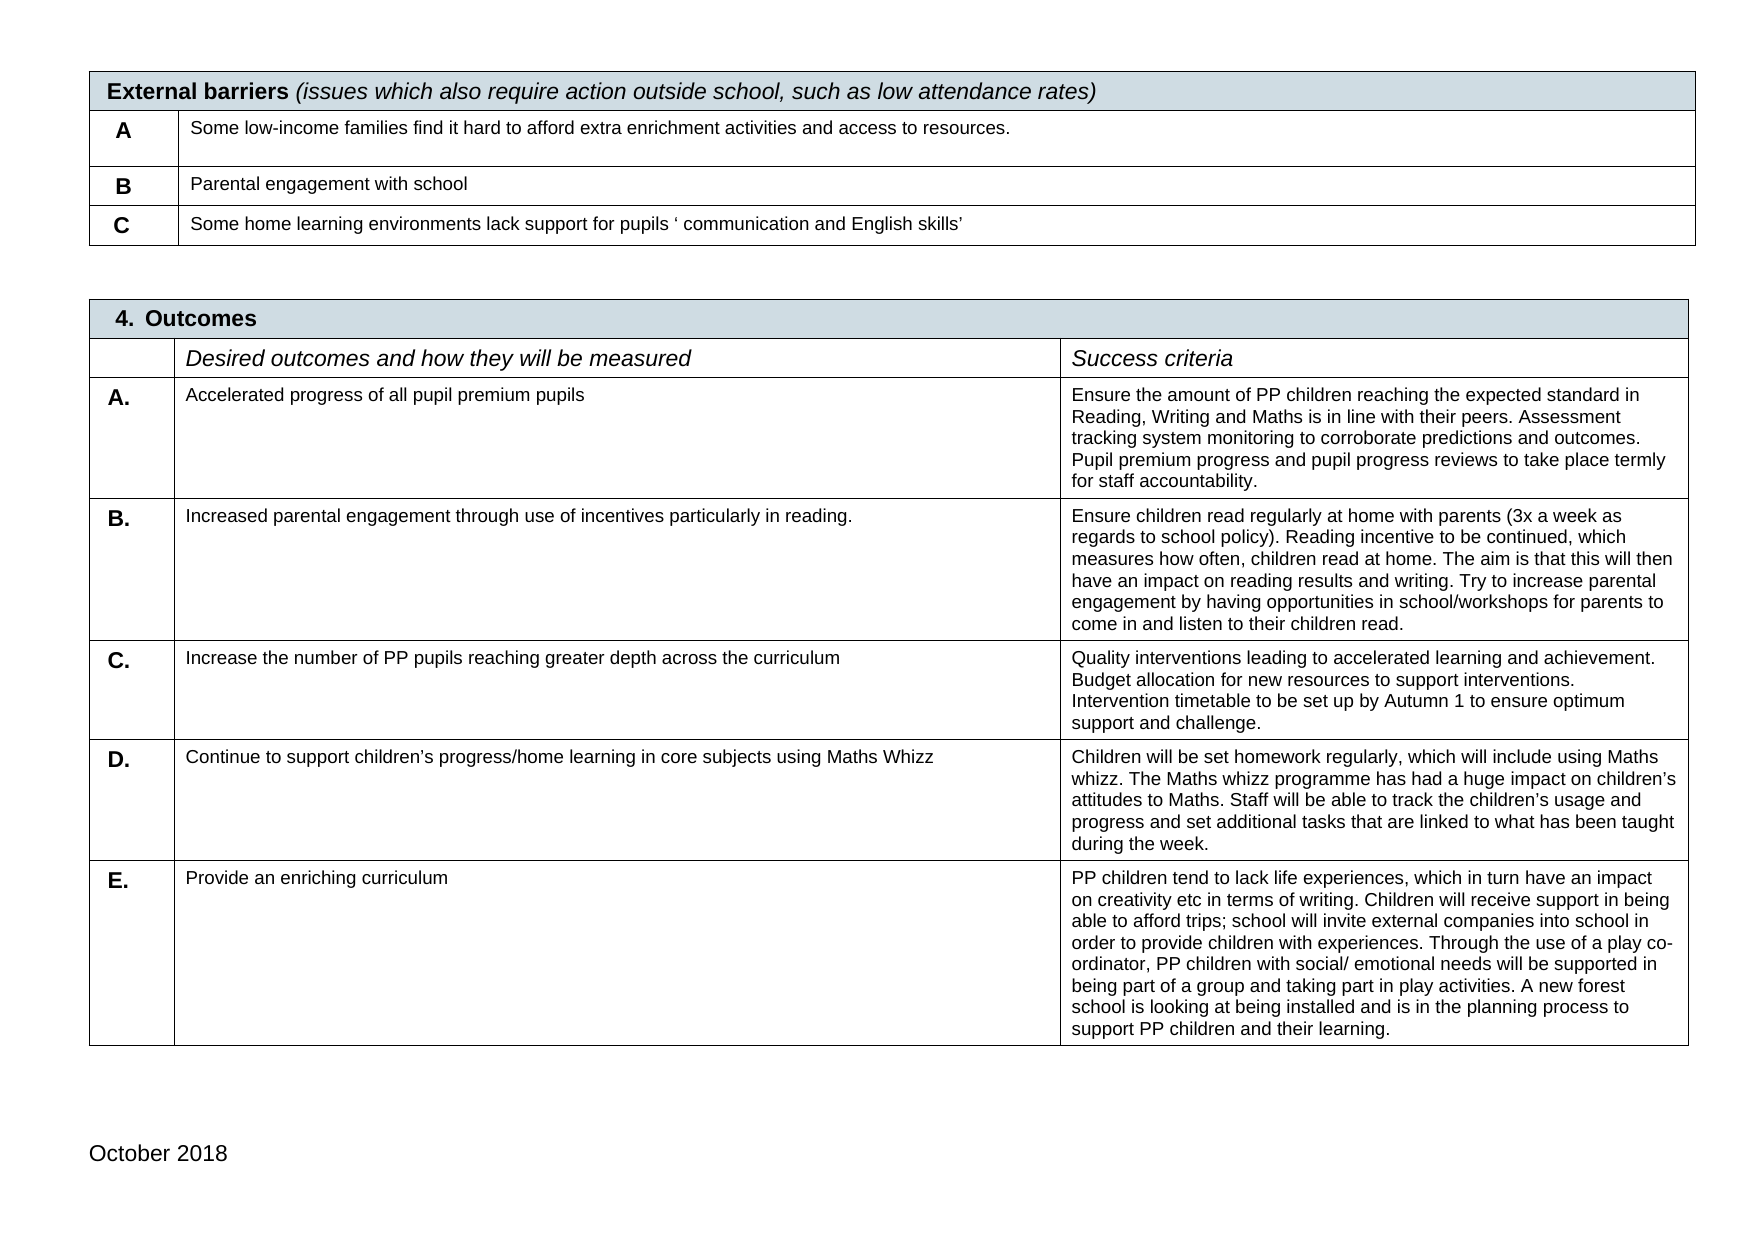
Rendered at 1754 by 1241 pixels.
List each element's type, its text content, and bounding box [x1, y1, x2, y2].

table_cell [90, 339, 174, 377]
table_cell B [90, 167, 178, 205]
table_cell [90, 378, 174, 498]
table_cell Accelerated progress of all pupil premium pupils [175, 378, 1060, 498]
table_cell Parental engagement with school [179, 167, 1695, 205]
table_cell Desired outcomes and how they will be measured [175, 339, 1060, 377]
table_header Outcomes [90, 300, 1688, 338]
table_cell Ensure children read regularly at home with parents (3x a week as regards to school policy). Reading incentive to be continued, which measures how often, children read at home. The aim is that this will then have an impact on reading results and writing. Try to increase parental engagement by having opportunities in school/workshops for parents to come in and listen to their children read. [1061, 499, 1688, 640]
table_cell Ensure the amount of PP children reaching the expected standard in Reading, Writing and Maths is in line with their peers. Assessment tracking system monitoring to corroborate predictions and outcomes. Pupil premium progress and pupil progress reviews to take place termly for staff accountability. [1061, 378, 1688, 498]
table_cell Provide an enriching curriculum [175, 861, 1060, 1045]
table_cell Continue to support children’s progress/home learning in core subjects using Maths Whizz [175, 740, 1060, 860]
table_cell [90, 740, 174, 860]
table_cell External barriers (issues which also require action outside school, such as low attendance rates) [90, 72, 1695, 110]
table_cell [90, 861, 174, 1045]
table_cell A [90, 111, 178, 166]
table_cell C [90, 206, 178, 245]
table_cell Some low-income families find it hard to afford extra enrichment activities and access to resources. [179, 111, 1695, 166]
table_cell PP children tend to lack life experiences, which in turn have an impact on creativity etc in terms of writing. Children will receive support in being able to afford trips; school will invite external companies into school in order to provide children with experiences. Through the use of a play co-ordinator, PP children with social/ emotional needs will be supported in being part of a group and taking part in play activities. A new forest school is looking at being installed and is in the planning process to support PP children and their learning. [1061, 861, 1688, 1045]
table_cell Some home learning environments lack support for pupils ‘ communication and English skills’ [179, 206, 1695, 245]
table_cell [90, 499, 174, 640]
table_cell Increased parental engagement through use of incentives particularly in reading. [175, 499, 1060, 640]
table_cell Success criteria [1061, 339, 1688, 377]
table_cell Increase the number of PP pupils reaching greater depth across the curriculum [175, 641, 1060, 739]
table_cell Quality interventions leading to accelerated learning and achievement. Budget allocation for new resources to support interventions. Intervention timetable to be set up by Autumn 1 to ensure optimum support and challenge. [1061, 641, 1688, 739]
table_cell [90, 641, 174, 739]
table_cell Children will be set homework regularly, which will include using Maths whizz. The Maths whizz programme has had a huge impact on children’s attitudes to Maths. Staff will be able to track the children’s usage and progress and set additional tasks that are linked to what has been taught during the week. [1061, 740, 1688, 860]
